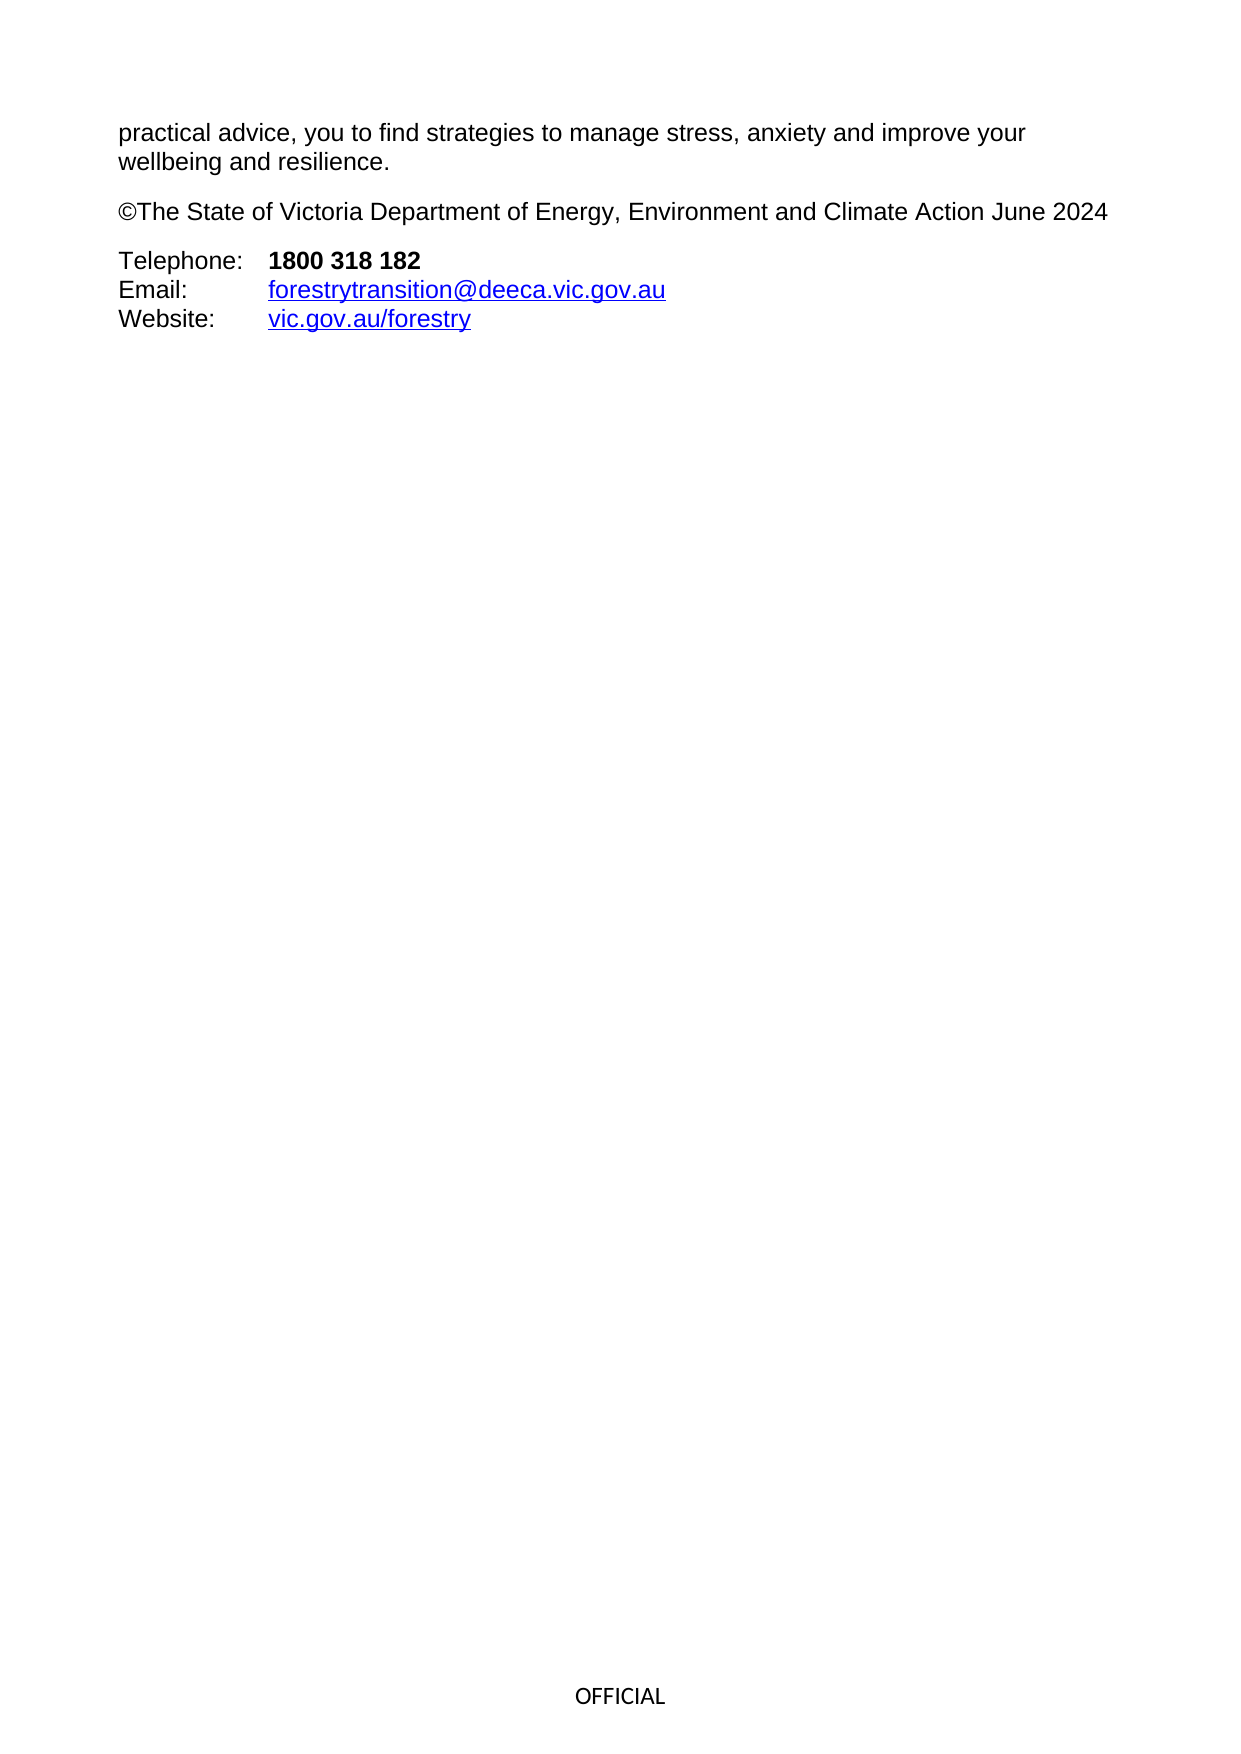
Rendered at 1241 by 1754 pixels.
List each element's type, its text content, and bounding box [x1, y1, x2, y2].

text Telephone: 1800 318 182 Email: forestrytransition@deeca.vic.gov.au Website: vic.gov.au/forestry [118, 246, 1122, 332]
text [118, 118, 1122, 176]
text ©The State of Victoria Department of Energy, Environment and Climate Action June 2024 [118, 196, 1122, 225]
